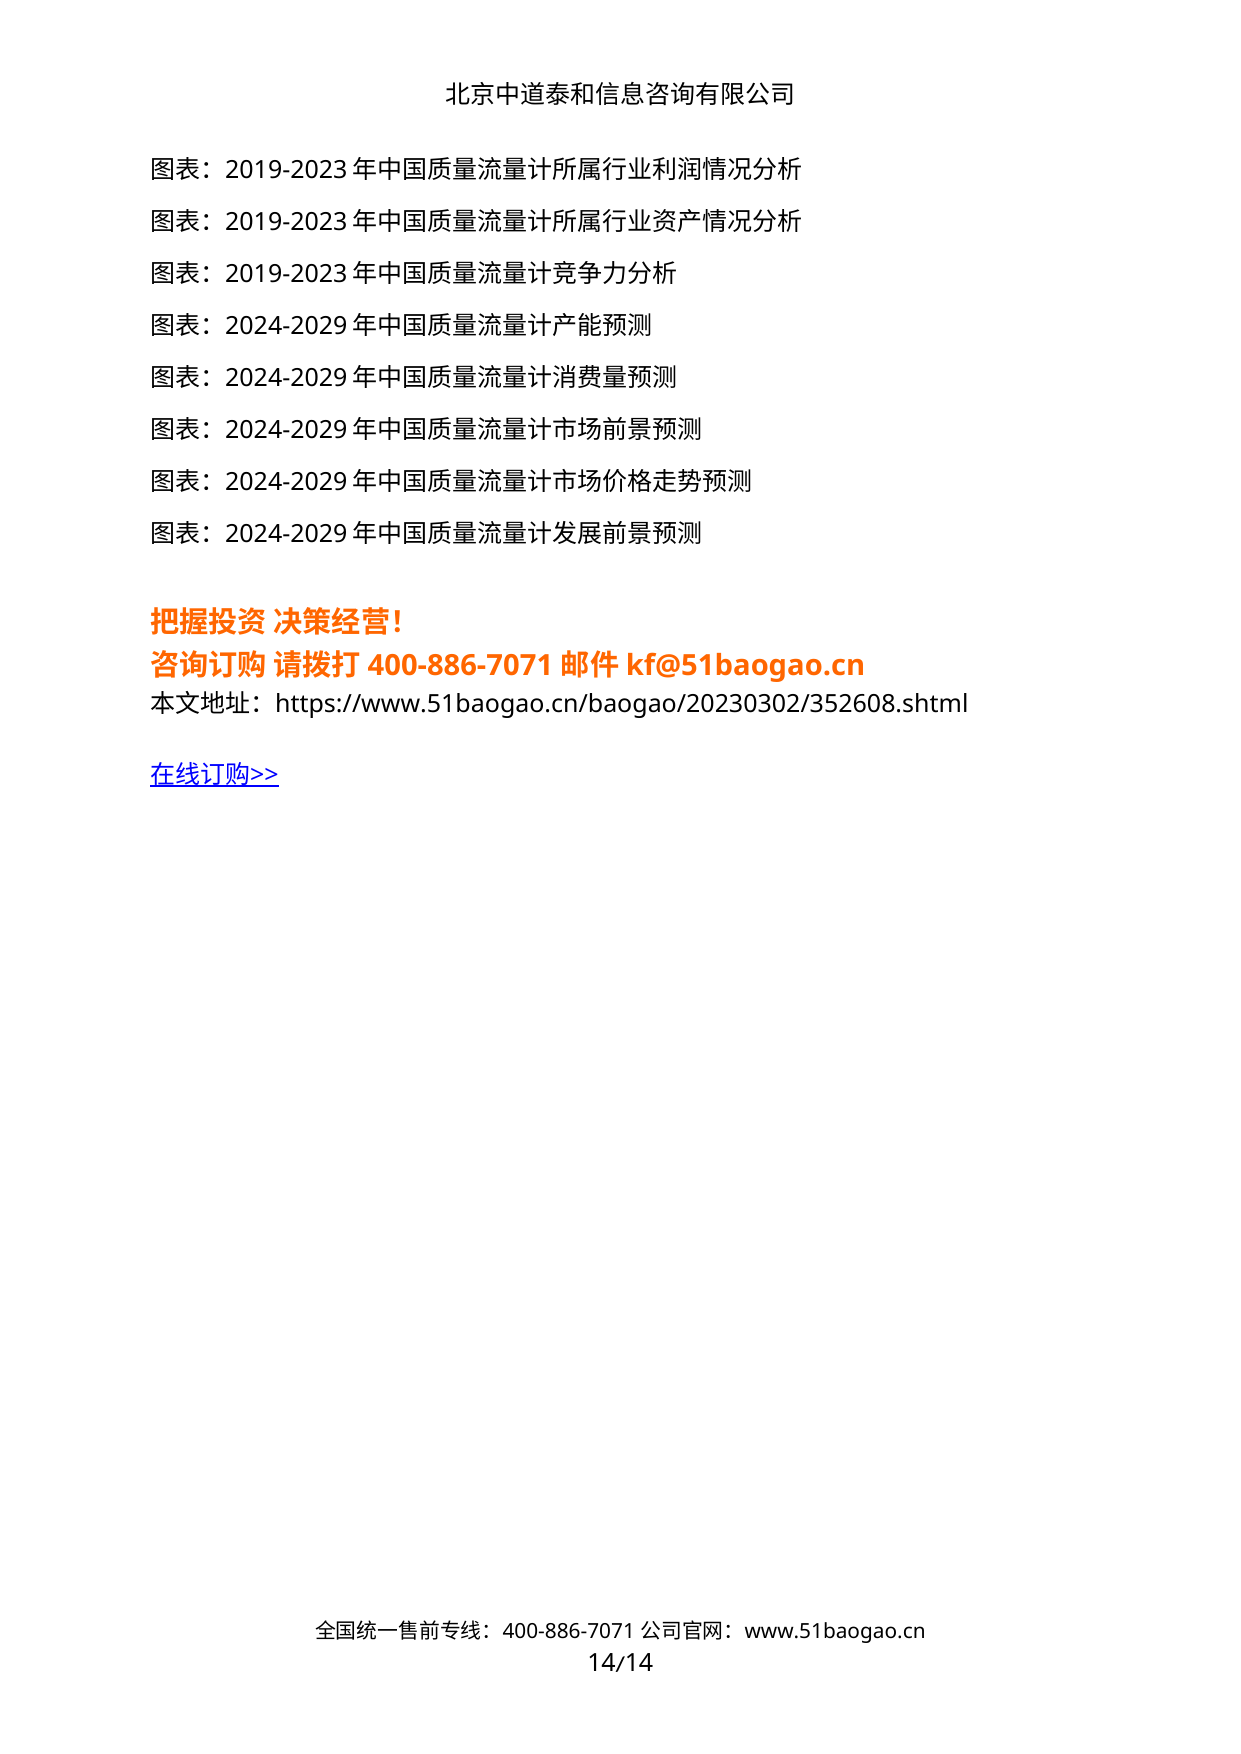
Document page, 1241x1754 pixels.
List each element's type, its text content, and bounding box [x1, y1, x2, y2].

text 图表：2024-2029年中国质量流量计市场价格走势预测 [150, 461, 1090, 497]
text 把握投资 决策经营！咨询订购 请拨打 400-886-7071 邮件 kf@51baogao.cn本文地址：https://www.51baogao.cn/baogao/20230302/352608.shtml [150, 565, 1090, 720]
text 在线订购>> [150, 720, 1090, 790]
text 图表：2019-2023年中国质量流量计竞争力分析 [150, 254, 1090, 290]
text 图表：2024-2029年中国质量流量计产能预测 [150, 306, 1090, 342]
text 图表：2024-2029年中国质量流量计发展前景预测 [150, 513, 1090, 549]
text 图表：2024-2029年中国质量流量计消费量预测 [150, 357, 1090, 394]
text 图表：2019-2023年中国质量流量计所属行业利润情况分析 [150, 150, 1090, 186]
text 图表：2024-2029年中国质量流量计市场前景预测 [150, 409, 1090, 446]
text 图表：2019-2023年中国质量流量计所属行业资产情况分析 [150, 202, 1090, 238]
